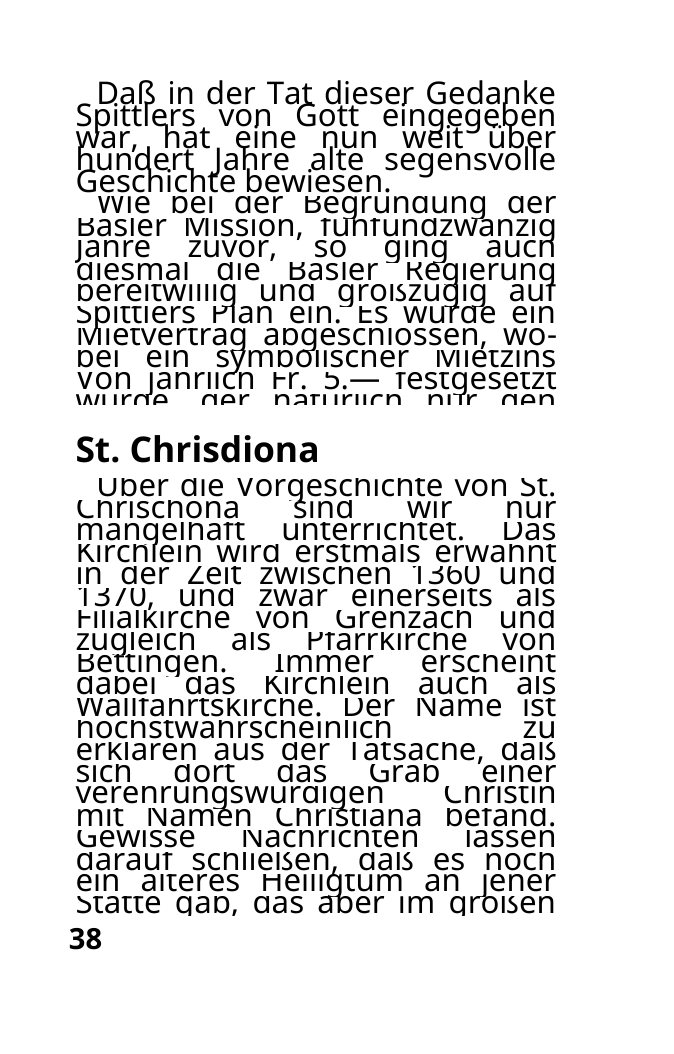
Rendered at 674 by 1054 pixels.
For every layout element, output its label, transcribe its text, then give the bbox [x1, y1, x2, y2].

subtitle St. Chrisdiona [75, 434, 667, 469]
text Wie bei der Begründung der Basler Mission, fünfundzwanzig Jahre zuvor, so ging auch diesmal die Basler Regierung bereitwillig und großzügig auf Spittlers Plan ein. Es wurde ein Mietvertrag abgeschlossen, wobei ein symbolischer Mietzins Von jährlich Fr. 5.— festgesetzt wurde, der natürlich nur den Sinn hatte, das Eigentumsrecht des Staates zu bezeugen. Der Staat seinerseits verpflichtete sich zur Instandsetzung des Daches und der Mauern, Spittler hingegen zur inneren Wiederherstellung und zur Einrichtung des damals in völligem Zerfall begriffenen Gebäudes. [75, 196, 557, 404]
text Über die Vorgeschichte von St. Chrischona sind wir nur mangelhaft unterrichtet. Das Kirchlein wird erstmals erwähnt in der Zeit zwischen 1360 und 1370, und zwar einerseits als Filialkirche von Grenzach und zugleich als Pfarrkirche von Bettingen. Immer erscheint dabei das Kirchlein auch als Wallfahrtskirche. Der Name ist höchstwahrscheinlich zu erklären aus der Tatsache, daß sich dort das Grab einer verehrungswürdigen Christin mit Namen Christiana befand. Gewisse Nachrichten lassen darauf schließen, daß es noch ein älteres Heiligtum an jener Stätte gab, das aber im großen Erdbeben von 1356 zerstört worden war. [75, 479, 557, 916]
text 38 [69, 926, 102, 955]
text Daß in der Tat dieser Gedanke Spittlers von Gott eingegeben war, hat eine nun weit über hundert Jahre alte segensvolle Geschichte bewiesen. [75, 87, 557, 196]
